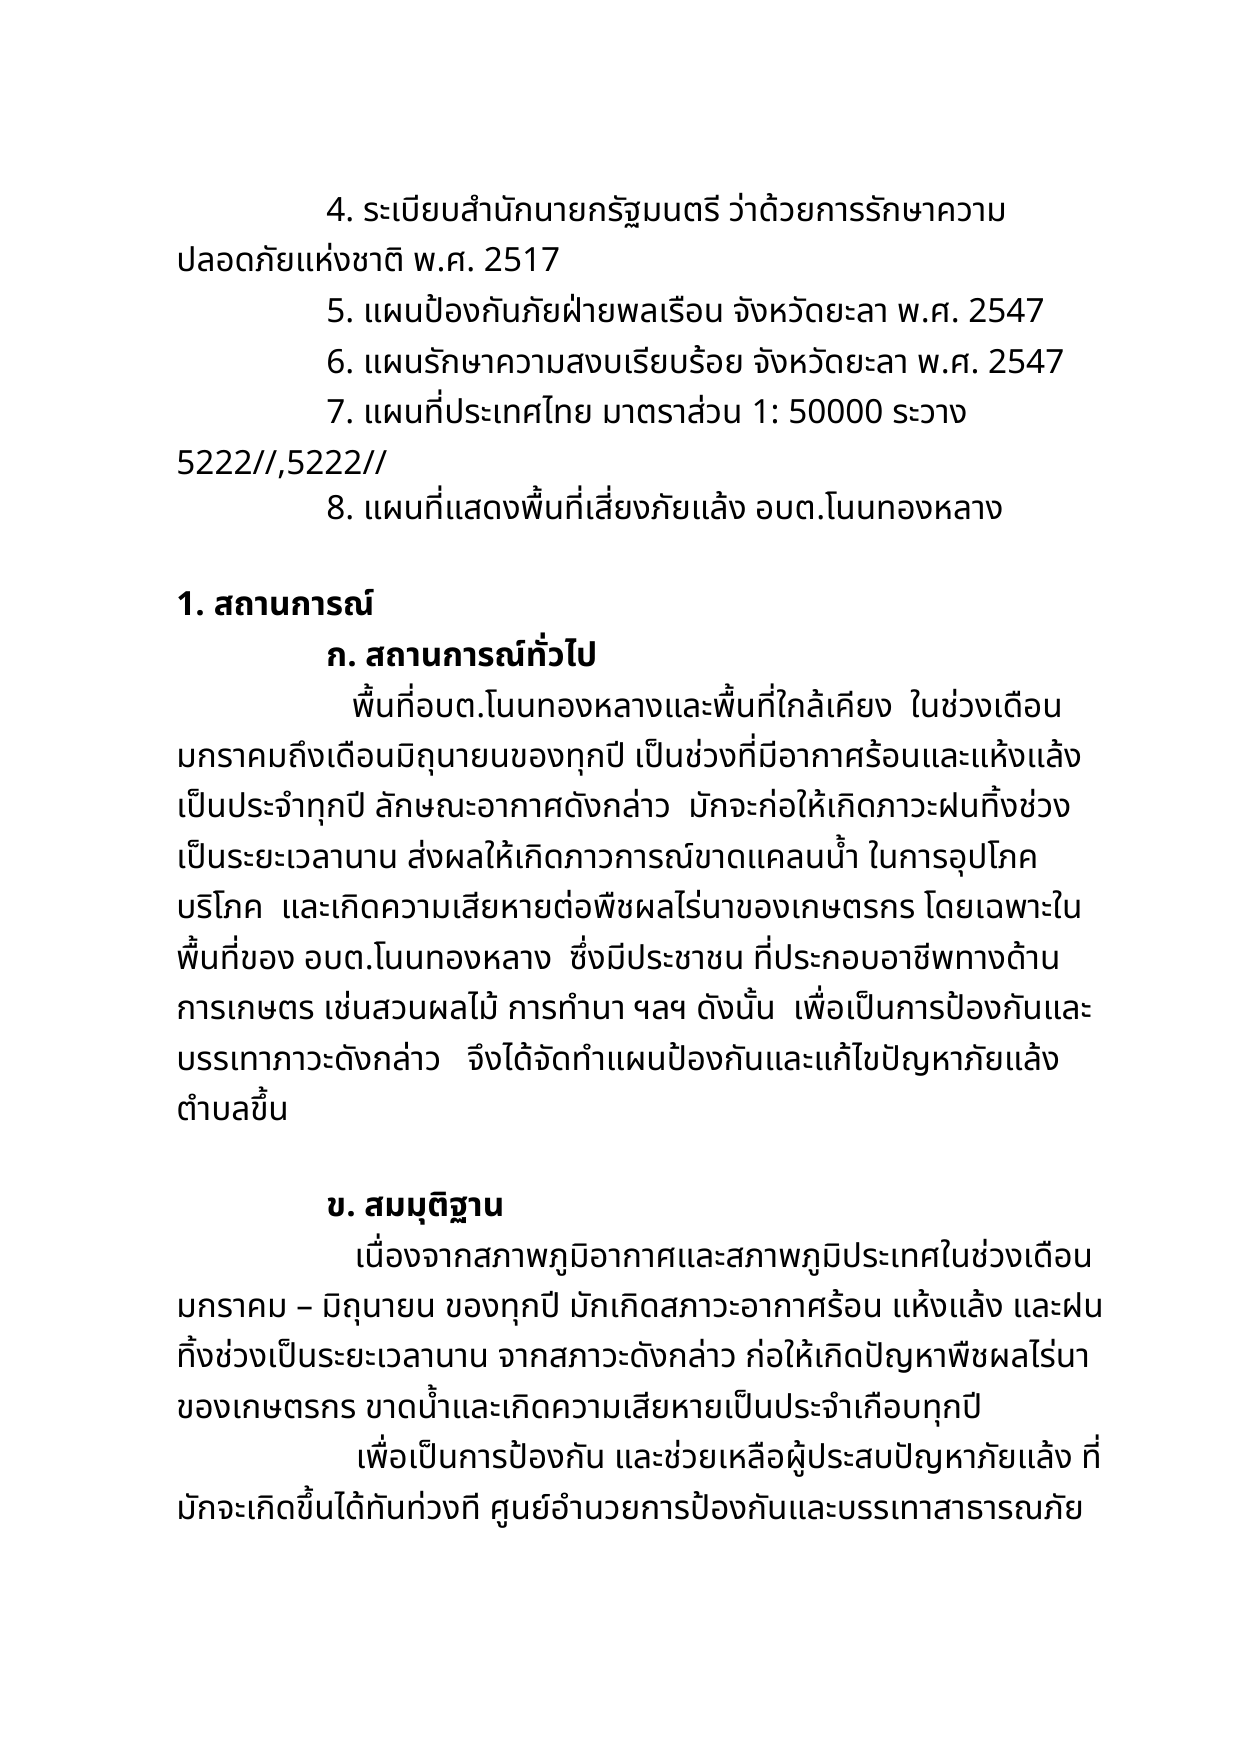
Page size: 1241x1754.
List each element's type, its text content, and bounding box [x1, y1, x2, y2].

text 8. แผนที่แสดงพื้นที่เสี่ยงภัยแล้ง อบต.โนนทองหลาง [176, 484, 1113, 535]
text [176, 1433, 1113, 1534]
text 1. สถานการณ์ [176, 580, 1113, 631]
text พื้นที่อบต.โนนทองหลางและพื้นที่ใกล้เคียง ในช่วงเดือนมกราคมถึงเดือนมิถุนายนของทุกปี เป็นช่วงที่มีอากาศร้อนและแห้งแล้งเป็นประจำทุกปี ลักษณะอากาศดังกล่าว มักจะก่อให้เกิดภาวะฝนทิ้งช่วงเป็นระยะเวลานาน ส่งผลให้เกิดภาวการณ์ขาดแคลนน้ำ ในการอุปโภคบริโภค และเกิดความเสียหายต่อพืชผลไร่นาของเกษตรกร โดยเฉพาะในพื้นที่ของ อบต.โนนทองหลาง ซึ่งมีประชาชน ที่ประกอบอาชีพทางด้านการเกษตร เช่นสวนผลไม้ การทำนา ฯลฯ ดังนั้น เพื่อเป็นการป้องกันและบรรเทาภาวะดังกล่าว จึงได้จัดทำแผนป้องกันและแก้ไขปัญหาภัยแล้งตำบลขึ้น [176, 681, 1113, 1136]
text ข. สมมุติฐาน [176, 1181, 1113, 1232]
text เนื่องจากสภาพภูมิอากาศและสภาพภูมิประเทศในช่วงเดือนมกราคม – มิถุนายน ของทุกปี มักเกิดสภาวะอากาศร้อน แห้งแล้ง และฝนทิ้งช่วงเป็นระยะเวลานาน จากสภาวะดังกล่าว ก่อให้เกิดปัญหาพืชผลไร่นาของเกษตรกร ขาดน้ำและเกิดความเสียหายเป็นประจำเกือบทุกปี [176, 1232, 1113, 1433]
text 4. ระเบียบสำนักนายกรัฐมนตรี ว่าด้วยการรักษาความปลอดภัยแห่งชาติ พ.ศ. 2517 [176, 186, 1113, 287]
text 6. แผนรักษาความสงบเรียบร้อย จังหวัดยะลา พ.ศ. 2547 [176, 337, 1113, 388]
text 5. แผนป้องกันภัยฝ่ายพลเรือน จังหวัดยะลา พ.ศ. 2547 [176, 287, 1113, 337]
text ก. สถานการณ์ทั่วไป [176, 631, 1113, 681]
text 7. แผนที่ประเทศไทย มาตราส่วน 1: 50000 ระวาง 5222//,5222// [176, 388, 1113, 484]
